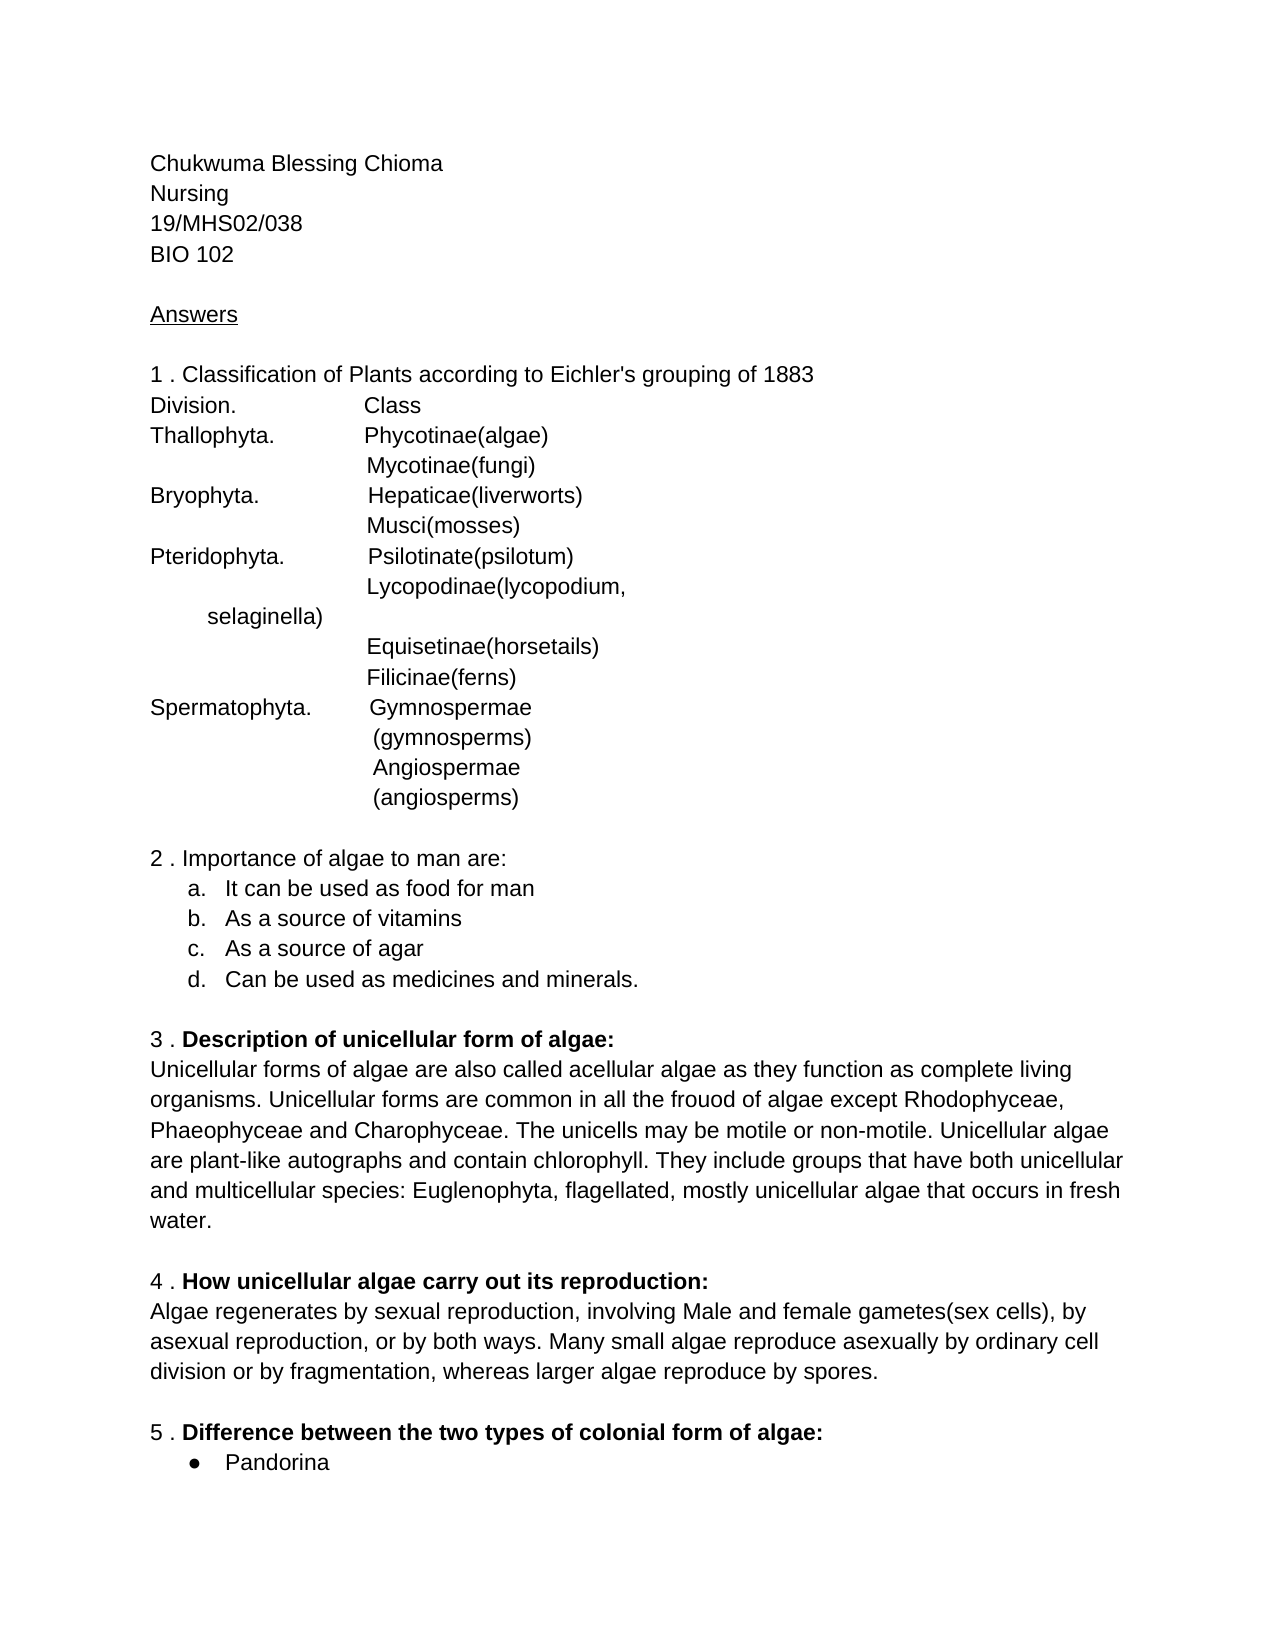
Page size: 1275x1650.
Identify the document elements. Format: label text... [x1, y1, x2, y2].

text Bryophyta. Hepaticae(liverworts) [150, 482, 1125, 509]
text Filicinae(ferns) [150, 663, 1125, 690]
list As a source of vitamins [187, 905, 1125, 932]
text Nursing [150, 180, 1125, 207]
list As a source of agar [187, 935, 1125, 962]
text 5 . Difference between the two types of colonial form of algae: [150, 1419, 1125, 1445]
list Pandorina [187, 1449, 1125, 1475]
text Lycopodinae(lycopodium, [150, 573, 1125, 599]
text Thallophyta. Phycotinae(algae) [150, 422, 1125, 448]
text selaginella) [150, 603, 1125, 629]
text Equisetinae(horsetails) [150, 633, 1125, 660]
text (angiosperms) [150, 784, 1125, 811]
text (gymnosperms) [150, 724, 1125, 750]
text 4 . How unicellular algae carry out its reproduction: [150, 1268, 1125, 1294]
text Pteridophyta. Psilotinate(psilotum) [150, 543, 1125, 569]
text 1 . Classification of Plants according to Eichler's grouping of 1883 [150, 361, 1125, 388]
text Musci(mosses) [150, 512, 1125, 539]
text Chukwuma Blessing Chioma [150, 150, 1125, 176]
text 3 . Description of unicellular form of algae: [150, 1026, 1125, 1052]
text 19/MHS02/038 [150, 210, 1125, 237]
text 2 . Importance of algae to man are: [150, 845, 1125, 871]
list Can be used as medicines and minerals. [187, 966, 1125, 992]
text BIO 102 [150, 241, 1125, 267]
text Division. Class [150, 392, 1125, 418]
text Algae regenerates by sexual reproduction, involving Male and female gametes(sex cells), by asexual reproduction, or by both ways. Many small algae reproduce asexually by ordinary cell division or by fragmentation, whereas larger algae reproduce by spores. [150, 1298, 1125, 1385]
text Mycotinae(fungi) [150, 452, 1125, 478]
text Answers [150, 301, 1125, 327]
text Unicellular forms of algae are also called acellular algae as they function as complete living organisms. Unicellular forms are common in all the frouod of algae except Rhodophyceae, Phaeophyceae and Charophyceae. The unicells may be motile or non-motile. Unicellular algae are plant-like autographs and contain chlorophyll. They include groups that have both unicellular and multicellular species: Euglenophyta, flagellated, mostly unicellular algae that occurs in fresh water. [150, 1056, 1125, 1234]
list It can be used as food for man [187, 875, 1125, 901]
text Angiospermae [150, 754, 1125, 781]
text Spermatophyta. Gymnospermae [150, 694, 1125, 720]
